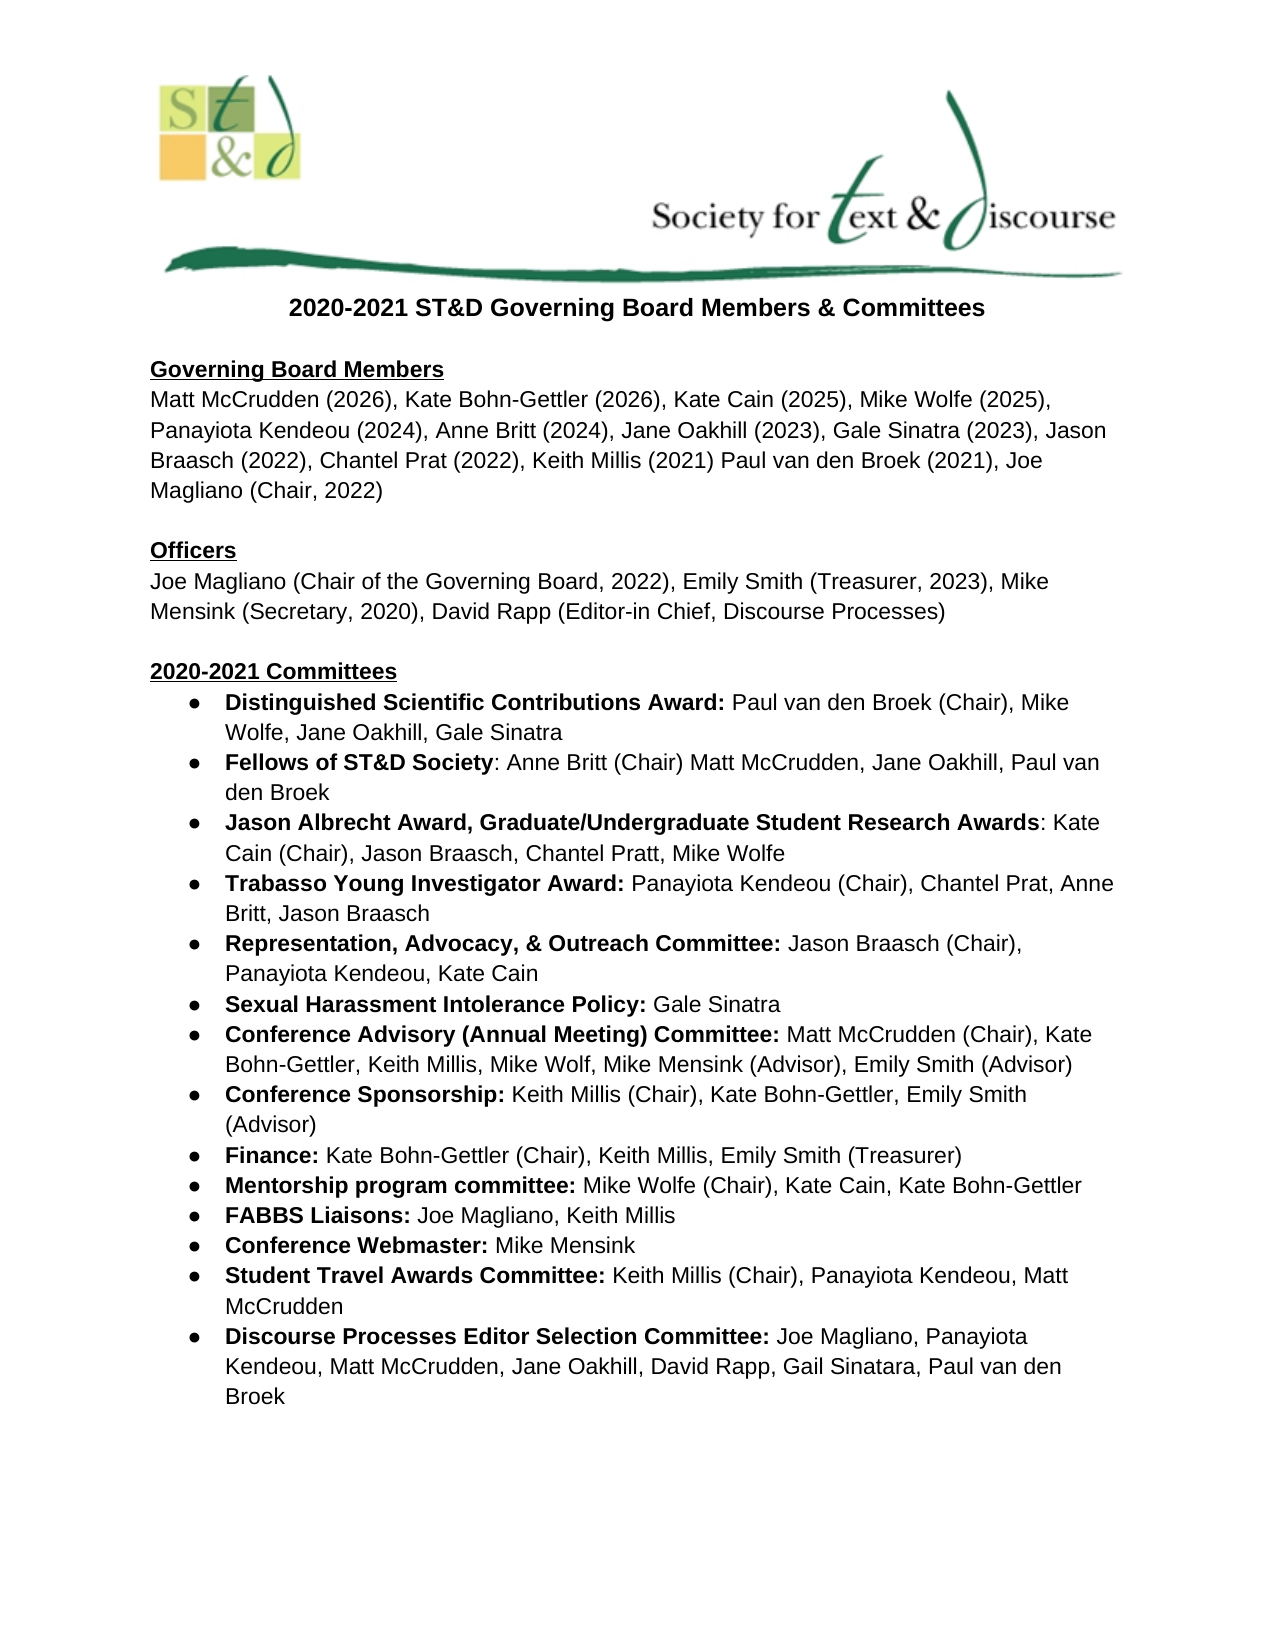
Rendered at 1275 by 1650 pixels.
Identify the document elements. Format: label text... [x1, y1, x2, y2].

text Matt McCrudden (2026), Kate Bohn-Gettler (2026), Kate Cain (2025), Mike Wolfe (2025), Panayiota Kendeou (2024), Anne Britt (2024), Jane Oakhill (2023), Gale Sinatra (2023), Jason Braasch (2022), Chantel Prat (2022), Keith Millis (2021) Paul van den Broek (2021), Joe Magliano (Chair, 2022) [150, 386, 1125, 503]
list Representation, Advocacy, & Outreach Committee: Jason Braasch (Chair), Panayiota Kendeou, Kate Cain [187, 930, 1125, 987]
list Fellows of ST&D Society: Anne Britt (Chair) Matt McCrudden, Jane Oakhill, Paul van den Broek [187, 749, 1125, 805]
list Mentorship program committee: Mike Wolfe (Chair), Kate Cain, Kate Bohn-Gettler [187, 1172, 1125, 1198]
text Officers [150, 537, 1125, 564]
text Joe Magliano (Chair of the Governing Board, 2022), Emily Smith (Treasurer, 2023), Mike Mensink (Secretary, 2020), David Rapp (Editor-in Chief, Discourse Processes) [150, 568, 1125, 624]
list Conference Sponsorship: Keith Millis (Chair), Kate Bohn-Gettler, Emily Smith (Advisor) [187, 1081, 1125, 1138]
text Governing Board Members [150, 356, 1125, 382]
list FABBS Liaisons: Joe Magliano, Keith Millis [187, 1202, 1125, 1228]
text 2020-2021 ST&D Governing Board Members & Committees [150, 293, 1125, 322]
list Conference Advisory (Annual Meeting) Committee: Matt McCrudden (Chair), Kate Bohn-Gettler, Keith Millis, Mike Wolf, Mike Mensink (Advisor), Emily Smith (Advisor) [187, 1021, 1125, 1077]
list Finance: Kate Bohn-Gettler (Chair), Keith Millis, Emily Smith (Treasurer) [187, 1142, 1125, 1168]
text 2020-2021 Committees [150, 658, 1125, 684]
list Jason Albrecht Award, Graduate/Undergraduate Student Research Awards: Kate Cain (Chair), Jason Braasch, Chantel Pratt, Mike Wolfe [187, 809, 1125, 866]
list Distinguished Scientific Contributions Award: Paul van den Broek (Chair), Mike Wolfe, Jane Oakhill, Gale Sinatra [187, 688, 1125, 745]
list Student Travel Awards Committee: Keith Millis (Chair), Panayiota Kendeou, Matt McCrudden [187, 1262, 1125, 1319]
list Trabasso Young Investigator Award: Panayiota Kendeou (Chair), Chantel Prat, Anne Britt, Jason Braasch [187, 870, 1125, 926]
list Conference Webmaster: Mike Mensink [187, 1232, 1125, 1258]
picture [150, 75, 1125, 289]
list Discourse Processes Editor Selection Committee: Joe Magliano, Panayiota Kendeou, Matt McCrudden, Jane Oakhill, David Rapp, Gail Sinatara, Paul van den Broek [187, 1323, 1125, 1409]
list Sexual Harassment Intolerance Policy: Gale Sinatra [187, 991, 1125, 1017]
